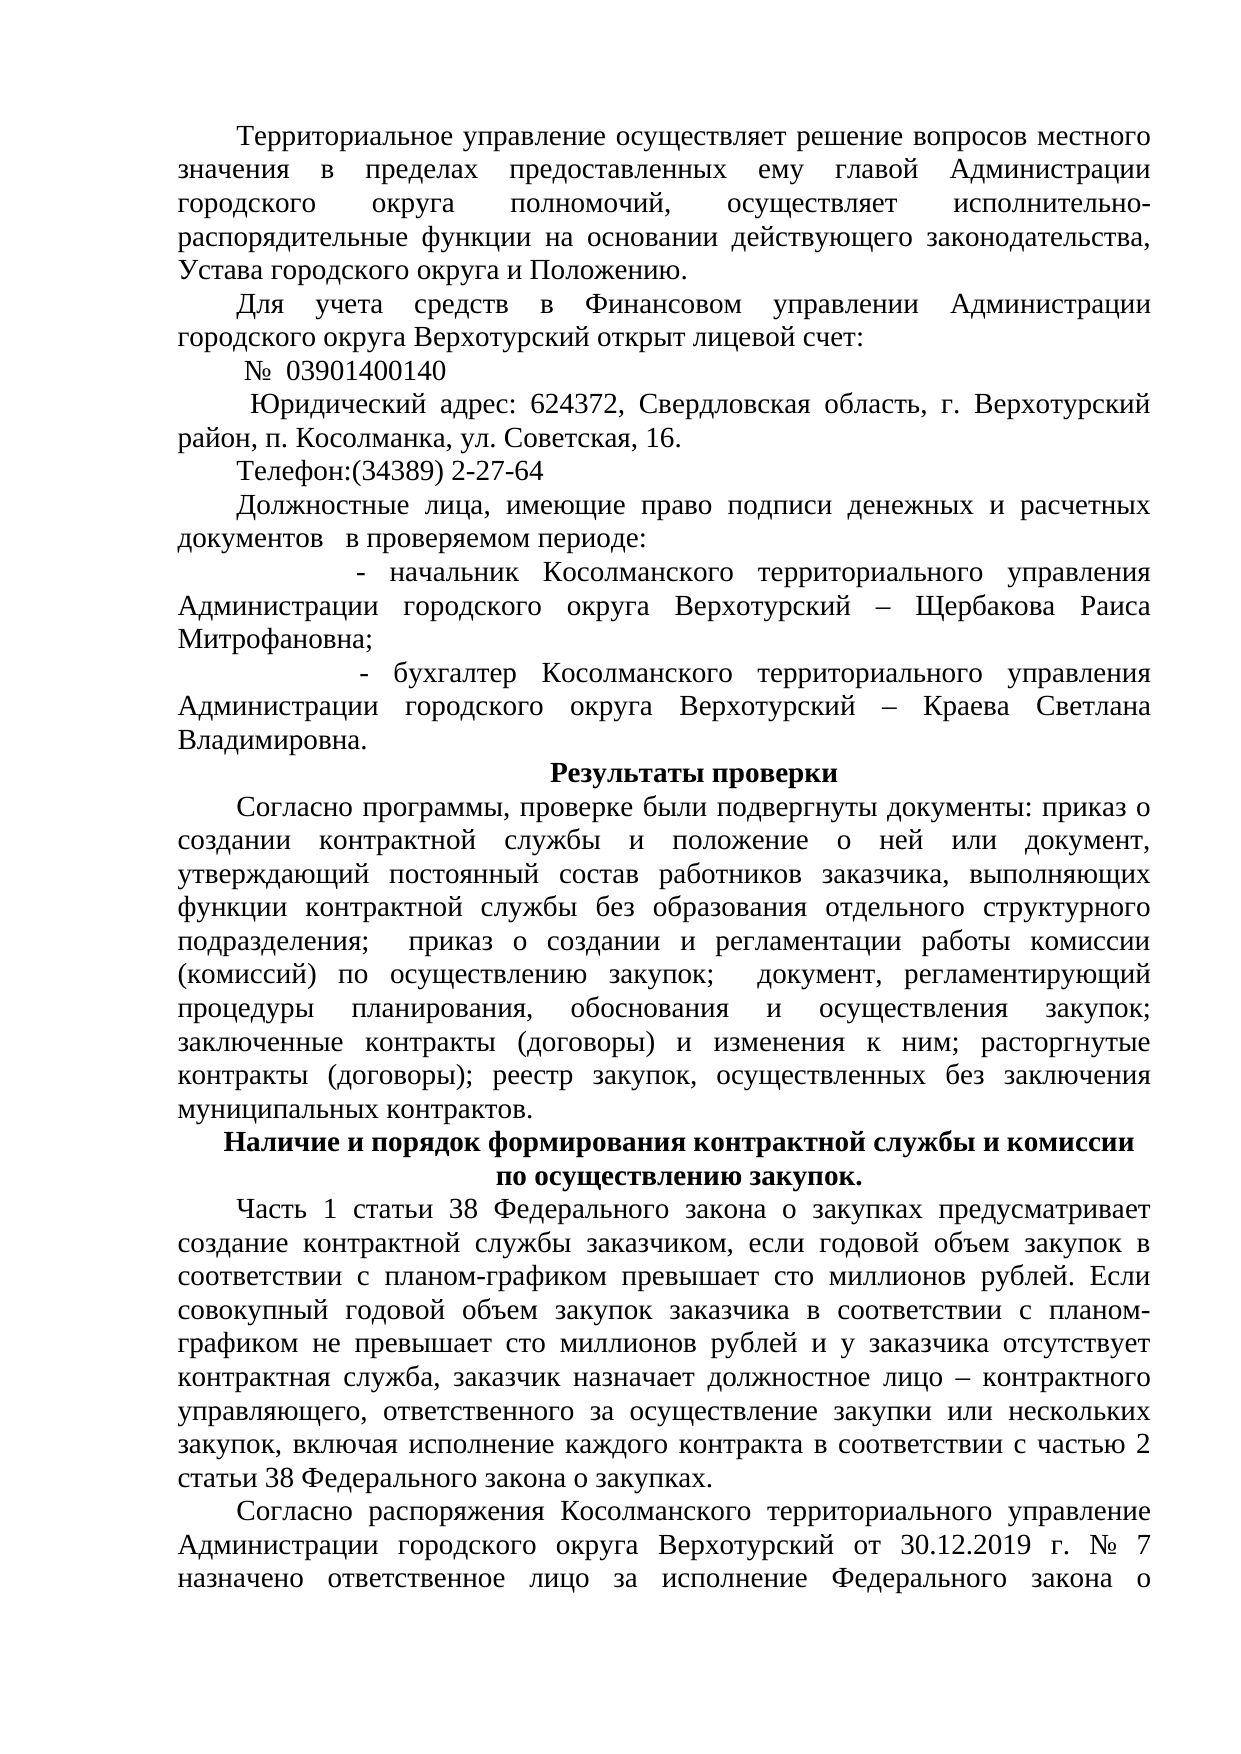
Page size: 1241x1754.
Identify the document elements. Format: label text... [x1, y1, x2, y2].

text - начальник Косолманского территориального управления Администрации городского округа Верхотурский – Щербакова Раиса Митрофановна; [177, 554, 1152, 655]
text Должностные лица, имеющие право подписи денежных и расчетных документов в проверяемом периоде: [177, 487, 1152, 554]
text Телефон:(34389) 2-27-64 [177, 453, 1152, 487]
text Наличие и порядок формирования контрактной службы и комиссии по осуществлению закупок. [207, 1124, 1152, 1191]
text Результаты проверки [177, 755, 1152, 789]
text № 03901400140 [177, 353, 1152, 386]
text - бухгалтер Косолманского территориального управления Администрации городского округа Верхотурский – Краева Светлана Владимировна. [177, 655, 1152, 755]
text Территориальное управление осуществляет решение вопросов местного значения в пределах предоставленных ему главой Администрации городского округа полномочий, осуществляет исполнительно-распорядительные функции на основании действующего законодательства, Устава городского округа и Положению. [177, 118, 1152, 286]
text Часть 1 статьи 38 Федерального закона о закупках предусматривает создание контрактной службы заказчиком, если годовой объем закупок в соответствии с планом-графиком превышает сто миллионов рублей. Если совокупный годовой объем закупок заказчика в соответствии с планом-графиком не превышает сто миллионов рублей и у заказчика отсутствует контрактная служба, заказчик назначает должностное лицо – контрактного управляющего, ответственного за осуществление закупки или нескольких закупок, включая исполнение каждого контракта в соответствии с частью 2 статьи 38 Федерального закона о закупках. [177, 1191, 1152, 1493]
text Согласно программы, проверке были подвергнуты документы: приказ о создании контрактной службы и положение о ней или документ, утверждающий постоянный состав работников заказчика, выполняющих функции контрактной службы без образования отдельного структурного подразделения; приказ о создании и регламентации работы комиссии (комиссий) по осуществлению закупок; документ, регламентирующий процедуры планирования, обоснования и осуществления закупок; заключенные контракты (договоры) и изменения к ним; расторгнутые контракты (договоры); реестр закупок, осуществленных без заключения муниципальных контрактов. [177, 789, 1152, 1124]
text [177, 1493, 1152, 1594]
text Юридический адрес: 624372, Свердловская область, г. Верхотурский район, п. Косолманка, ул. Советская, 16. [177, 386, 1152, 453]
text Для учета средств в Финансовом управлении Администрации городского округа Верхотурский открыт лицевой счет: [177, 286, 1152, 353]
